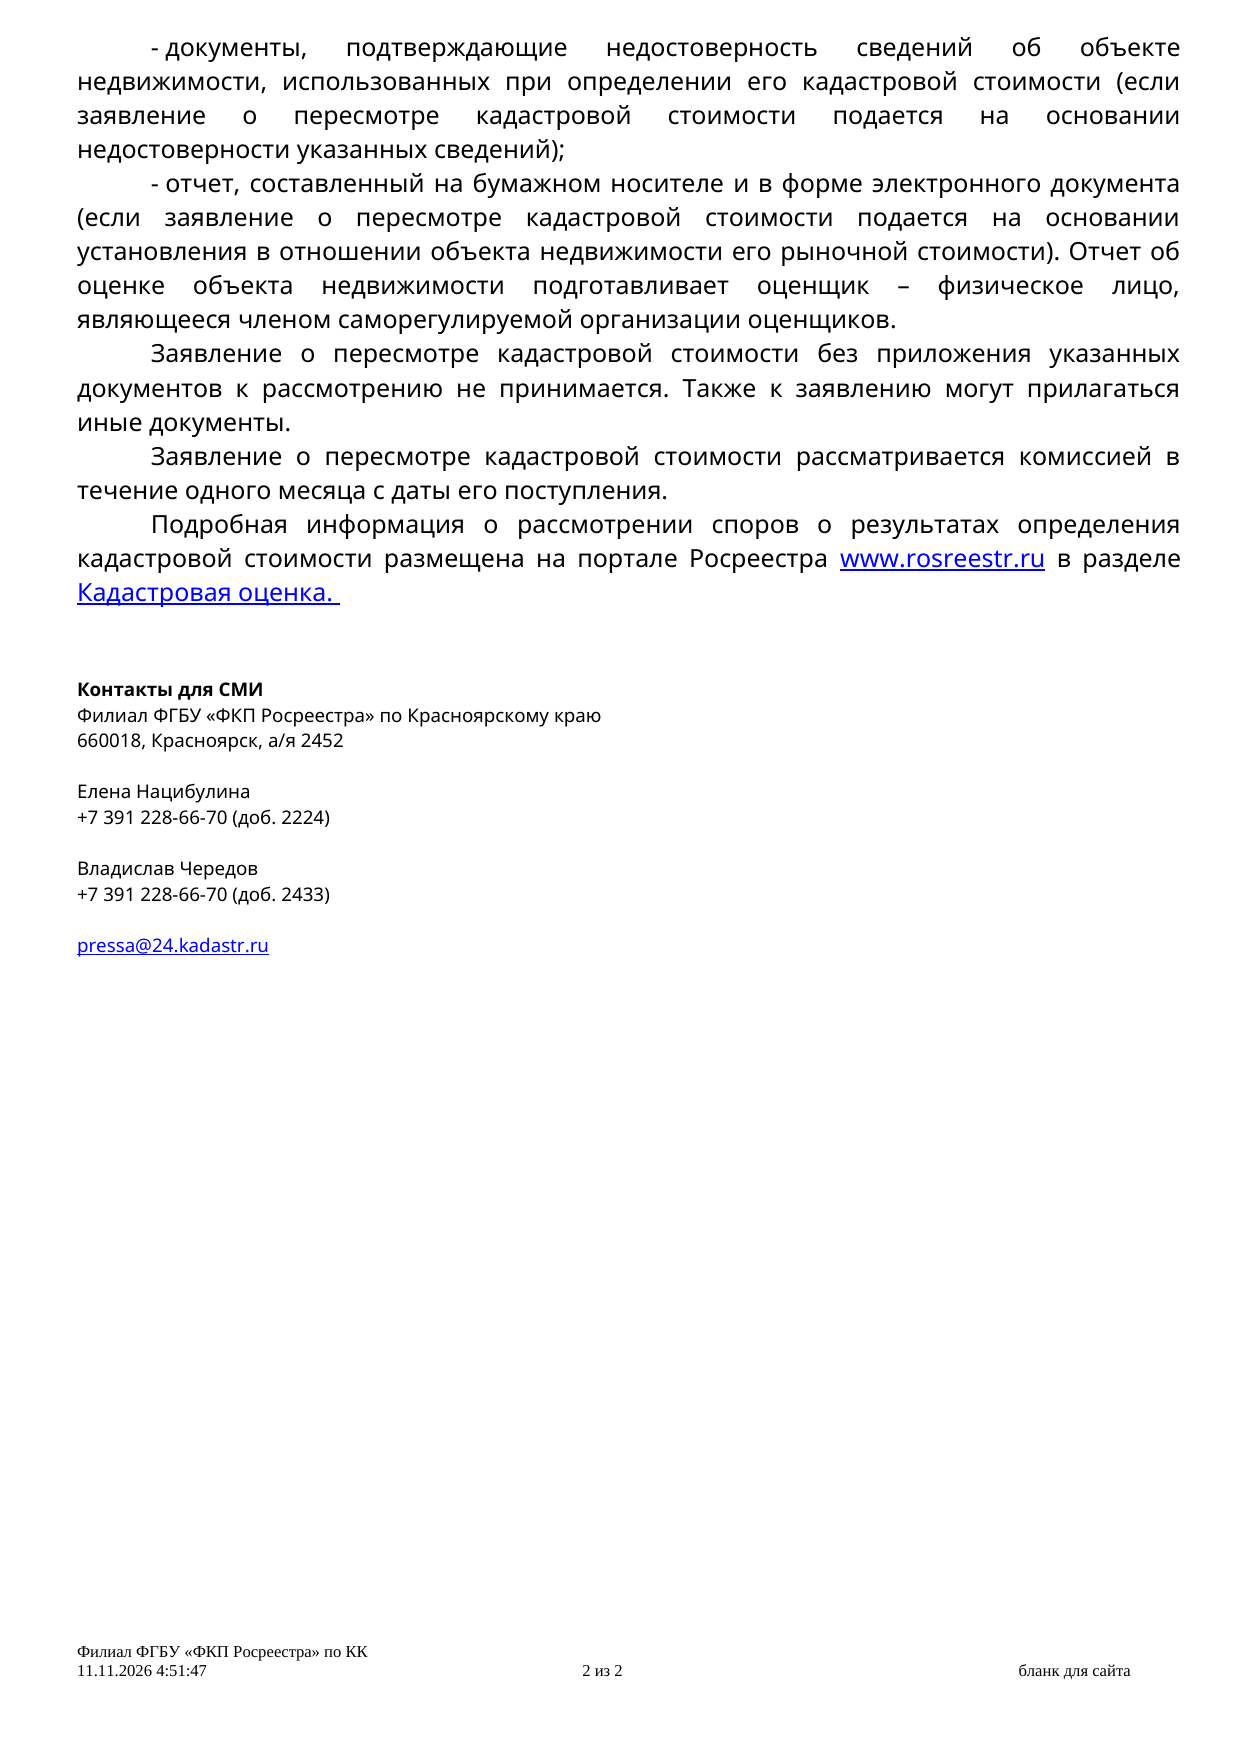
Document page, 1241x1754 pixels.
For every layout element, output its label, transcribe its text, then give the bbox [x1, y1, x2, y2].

text Контакты для СМИ [77, 677, 1181, 702]
text +7 391 228-66-70 (доб. 2224) [77, 804, 1196, 830]
text Подробная информация о рассмотрении споров о результатах определения кадастровой стоимости размещена на портале Росреестра www.rosreestr.ru в разделе Кадастровая оценка. [77, 506, 1181, 609]
text Филиал ФГБУ «ФКП Росреестра» по Красноярскому краю [77, 702, 1196, 728]
text Владислав Чередов [77, 855, 1196, 881]
text Заявление о пересмотре кадастровой стоимости рассматривается комиссией в течение одного месяца с даты его поступления. [77, 438, 1181, 506]
text - отчет, составленный на бумажном носителе и в форме электронного документа (если заявление о пересмотре кадастровой стоимости подается на основании установления в отношении объекта недвижимости его рыночной стоимости). Отчет об оценке объекта недвижимости подготавливает оценщик – физическое лицо, являющееся членом саморегулируемой организации оценщиков. [77, 166, 1181, 336]
text Елена Нацибулина [77, 779, 1196, 804]
text 660018, Красноярск, а/я 2452 [77, 728, 1196, 753]
text pressa@24.kadastr.ru [77, 932, 1196, 957]
text Заявление о пересмотре кадастровой стоимости без приложения указанных документов к рассмотрению не принимается. Также к заявлению могут прилагаться иные документы. [77, 336, 1181, 438]
text - документы, подтверждающие недостоверность сведений об объекте недвижимости, использованных при определении его кадастровой стоимости (если заявление о пересмотре кадастровой стоимости подается на основании недостоверности указанных сведений); [77, 29, 1181, 166]
text +7 391 228-66-70 (доб. 2433) [77, 881, 1196, 906]
